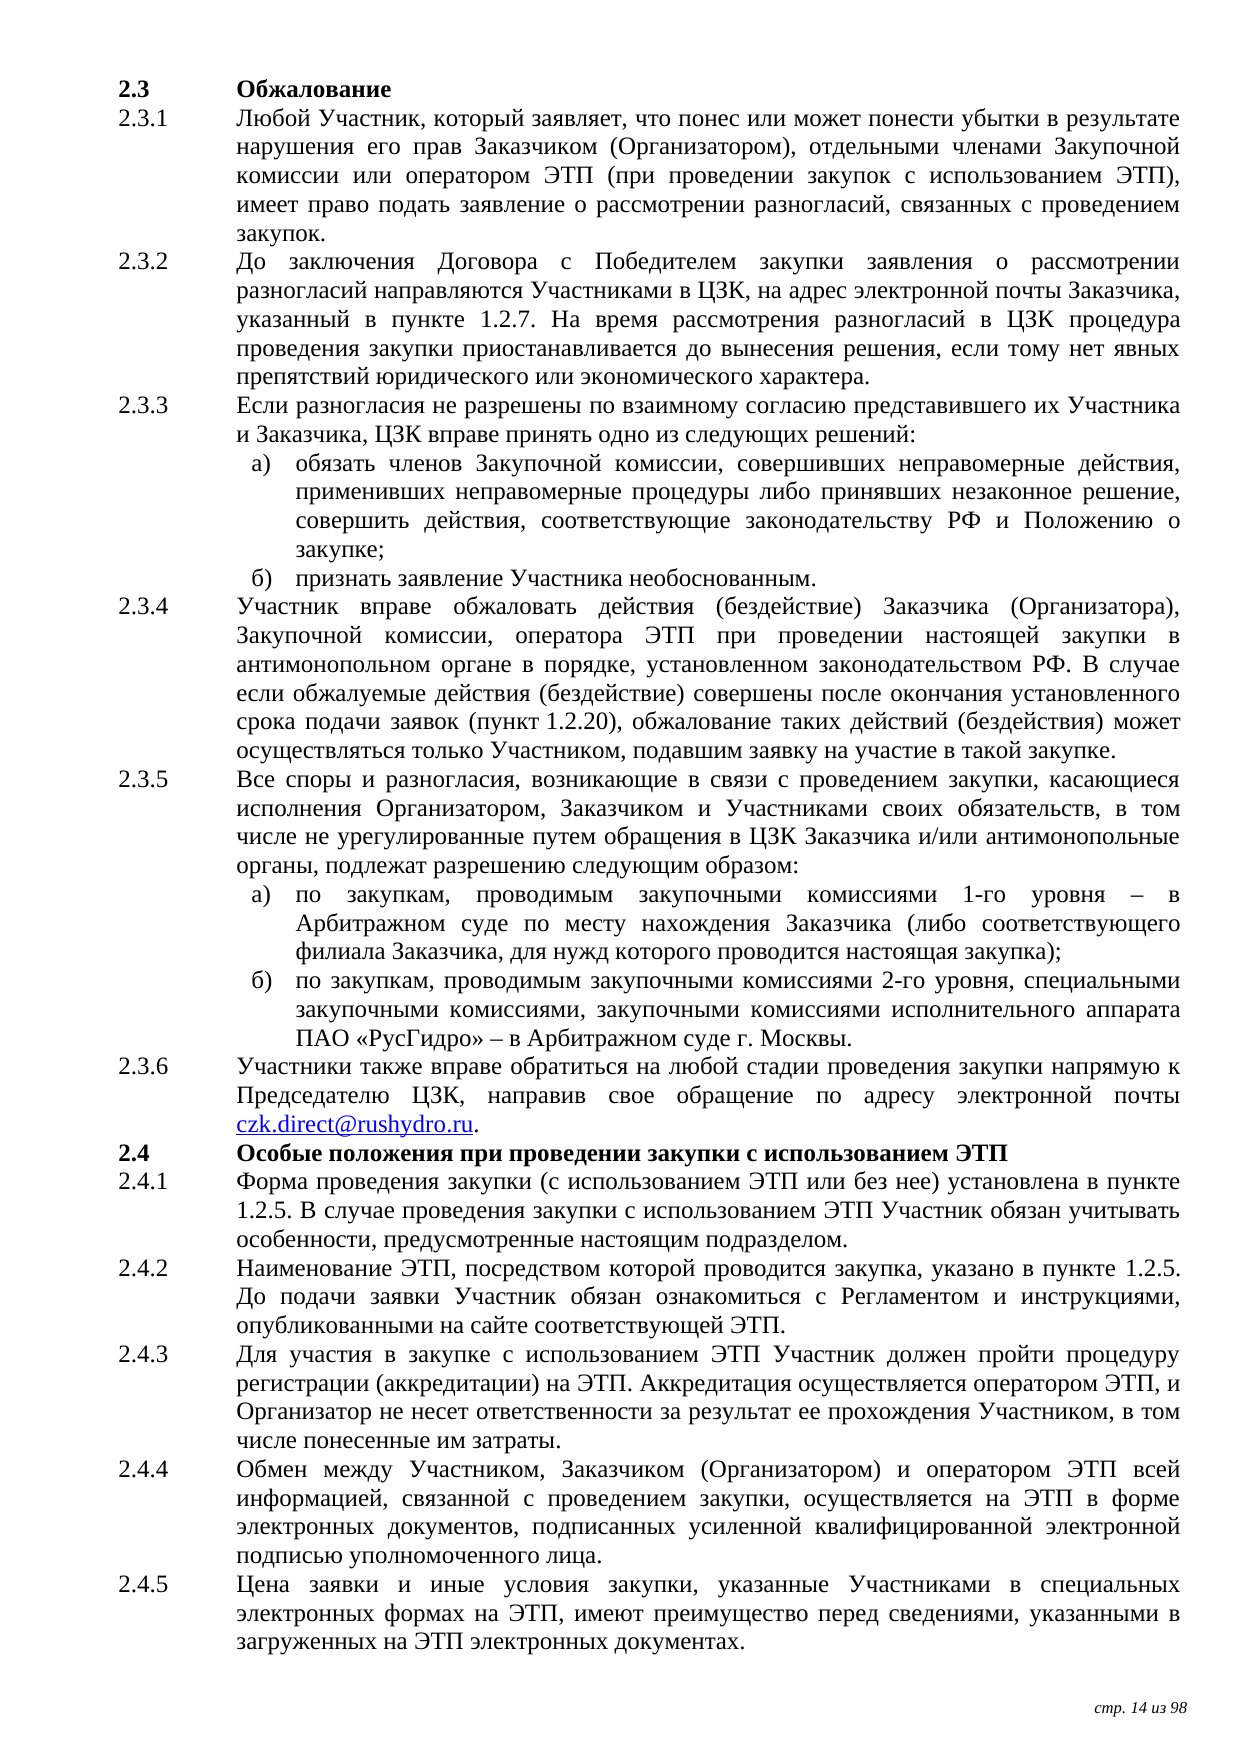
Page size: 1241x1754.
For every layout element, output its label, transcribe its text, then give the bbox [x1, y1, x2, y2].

list по закупкам, проводимым закупочными комиссиями 2-го уровня, специальными закупочными комиссиями, закупочными комиссиями исполнительного аппарата ПАО «РусГидро» – в Арбитражном суде г. Москвы. [251, 965, 1181, 1051]
text Обмен между Участником, Заказчиком (Организатором) и оператором ЭТП всей информацией, связанной с проведением закупки, осуществляется на ЭТП в форме электронных документов, подписанных усиленной квалифицированной электронной подписью уполномоченного лица. [118, 1454, 1181, 1569]
text Наименование ЭТП, посредством которой проводится закупка, указано в пункте 1.2.5. До подачи заявки Участник обязан ознакомиться с Регламентом и инструкциями, опубликованными на сайте соответствующей ЭТП. [118, 1253, 1181, 1339]
text Любой Участник, который заявляет, что понес или может понести убытки в результате нарушения его прав Заказчиком (Организатором), отдельными членами Закупочной комиссии или оператором ЭТП (при проведении закупок с использованием ЭТП), имеет право подать заявление о рассмотрении разногласий, связанных с проведением закупок. [118, 103, 1181, 246]
text Участник вправе обжаловать действия (бездействие) Заказчика (Организатора), Закупочной комиссии, оператора ЭТП при проведении настоящей закупки в антимонопольном органе в порядке, установленном законодательством РФ. В случае если обжалуемые действия (бездействие) совершены после окончания установленного срока подачи заявок (пункт 1.2.20), обжалование таких действий (бездействия) может осуществляться только Участником, подавшим заявку на участие в такой закупке. [118, 591, 1181, 764]
subtitle Особые положения при проведении закупки с использованием ЭТП [118, 1138, 1181, 1166]
list по закупкам, проводимым закупочными комиссиями 1-го уровня – в Арбитражном суде по месту нахождения Заказчика (либо соответствующего филиала Заказчика, для нужд которого проводится настоящая закупка); [251, 879, 1181, 965]
text Форма проведения закупки (с использованием ЭТП или без нее) установлена в пункте 1.2.5. В случае проведения закупки с использованием ЭТП Участник обязан учитывать особенности, предусмотренные настоящим подразделом. [118, 1166, 1181, 1253]
text До заключения Договора с Победителем закупки заявления о рассмотрении разногласий направляются Участниками в ЦЗК, на адрес электронной почты Заказчика, указанный в пункте 1.2.7. На время рассмотрения разногласий в ЦЗК процедура проведения закупки приостанавливается до вынесения решения, если тому нет явных препятствий юридического или экономического характера. [118, 246, 1181, 390]
list обязать членов Закупочной комиссии, совершивших неправомерные действия, применивших неправомерные процедуры либо принявших незаконное решение, совершить действия, соответствующие законодательству РФ и Положению о закупке; [251, 448, 1181, 563]
text Все споры и разногласия, возникающие в связи с проведением закупки, касающиеся исполнения Организатором, Заказчиком и Участниками своих обязательств, в том числе не урегулированные путем обращения в ЦЗК Заказчика и/или антимонопольные органы, подлежат разрешению следующим образом: [118, 764, 1181, 879]
text Для участия в закупке с использованием ЭТП Участник должен пройти процедуру регистрации (аккредитации) на ЭТП. Аккредитация осуществляется оператором ЭТП, и Организатор не несет ответственности за результат ее прохождения Участником, в том числе понесенные им затраты. [118, 1339, 1181, 1454]
text Если разногласия не разрешены по взаимному согласию представившего их Участника и Заказчика, ЦЗК вправе принять одно из следующих решений: [118, 390, 1181, 448]
list признать заявление Участника необоснованным. [251, 563, 1181, 591]
subtitle Обжалование [118, 74, 1181, 103]
text Цена заявки и иные условия закупки, указанные Участниками в специальных электронных формах на ЭТП, имеют преимущество перед сведениями, указанными в загруженных на ЭТП электронных документах. [118, 1569, 1181, 1655]
text Участники также вправе обратиться на любой стадии проведения закупки напрямую к Председателю ЦЗК, направив свое обращение по адресу электронной почты czk.direct@rushydro.ru. [118, 1051, 1181, 1138]
